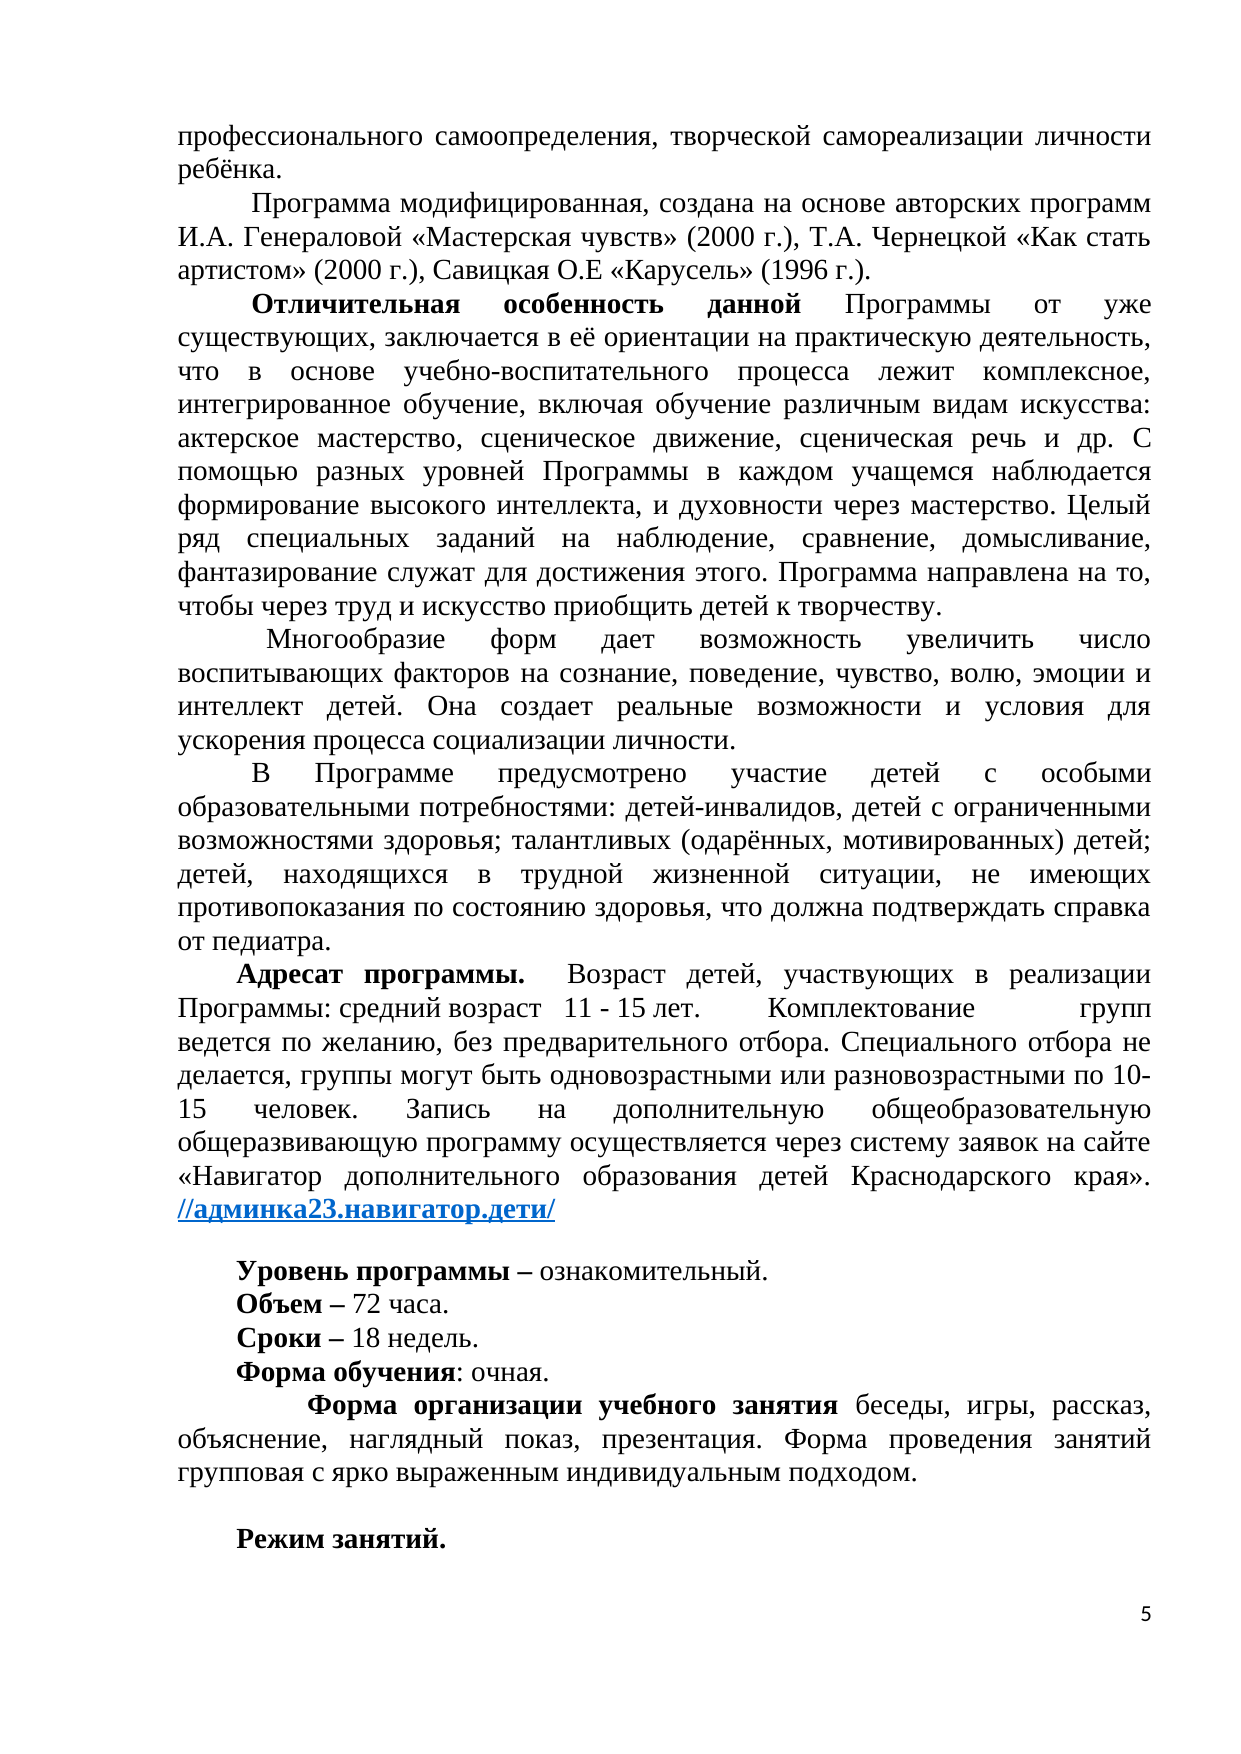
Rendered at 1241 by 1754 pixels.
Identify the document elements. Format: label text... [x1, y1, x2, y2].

text Форма организации учебного занятия беседы, игры, рассказ, объяснение, наглядный показ, презентация. Форма проведения занятий групповая с ярко выраженным индивидуальным подходом. [177, 1387, 1152, 1488]
text Уровень программы – ознакомительный. [177, 1253, 1152, 1287]
text Форма обучения: очная. [177, 1354, 1152, 1387]
text Отличительная особенность данной Программы от уже существующих, заключается в её ориентации на практическую деятельность, что в основе учебно-воспитательного процесса лежит комплексное, интегрированное обучение, включая обучение различным видам искусства: актерское мастерство, сценическое движение, сценическая речь и др. С помощью разных уровней Программы в каждом учащемся наблюдается формирование высокого интеллекта, и духовности через мастерство. Целый ряд специальных заданий на наблюдение, сравнение, домысливание, фантазирование служат для достижения этого. Программа направлена на то, чтобы через труд и искусство приобщить детей к творчеству. [177, 286, 1152, 621]
text Адресат программы. Возраст детей, участвующих в реализации Программы: средний возраст 11 - 15 лет. Комплектование групп ведется по желанию, без предварительного отбора. Специального отбора не делается, группы могут быть одновозрастными или разновозрастными по 10-15 человек. Запись на дополнительную общеобразовательную общеразвивающую программу осуществляется через систему заявок на сайте «Навигатор дополнительного образования детей Краснодарского края». //админка23.навигатор.дети/ [177, 957, 1152, 1225]
text Программа модифицированная, создана на основе авторских программ И.А. Генераловой «Мастерская чувств» (2000 г.), Т.А. Чернецкой «Как стать артистом» (2000 г.), Савицкая О.Е «Карусель» (1996 г.). [177, 185, 1152, 286]
text Объем – 72 часа. [177, 1287, 1152, 1320]
text Режим занятий. [177, 1521, 1152, 1555]
text Сроки – 18 недель. [177, 1320, 1152, 1354]
text В Программе предусмотрено участие детей с особыми образовательными потребностями: детей-инвалидов, детей с ограниченными возможностями здоровья; талантливых (одарённых, мотивированных) детей; детей, находящихся в трудной жизненной ситуации, не имеющих противопоказания по состоянию здоровья, что должна подтверждать справка от педиатра. [177, 755, 1152, 957]
text Многообразие форм дает возможность увеличить число воспитывающих факторов на сознание, поведение, чувство, волю, эмоции и интеллект детей. Она создает реальные возможности и условия для ускорения процесса социализации личности. [177, 621, 1152, 755]
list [177, 118, 1152, 185]
